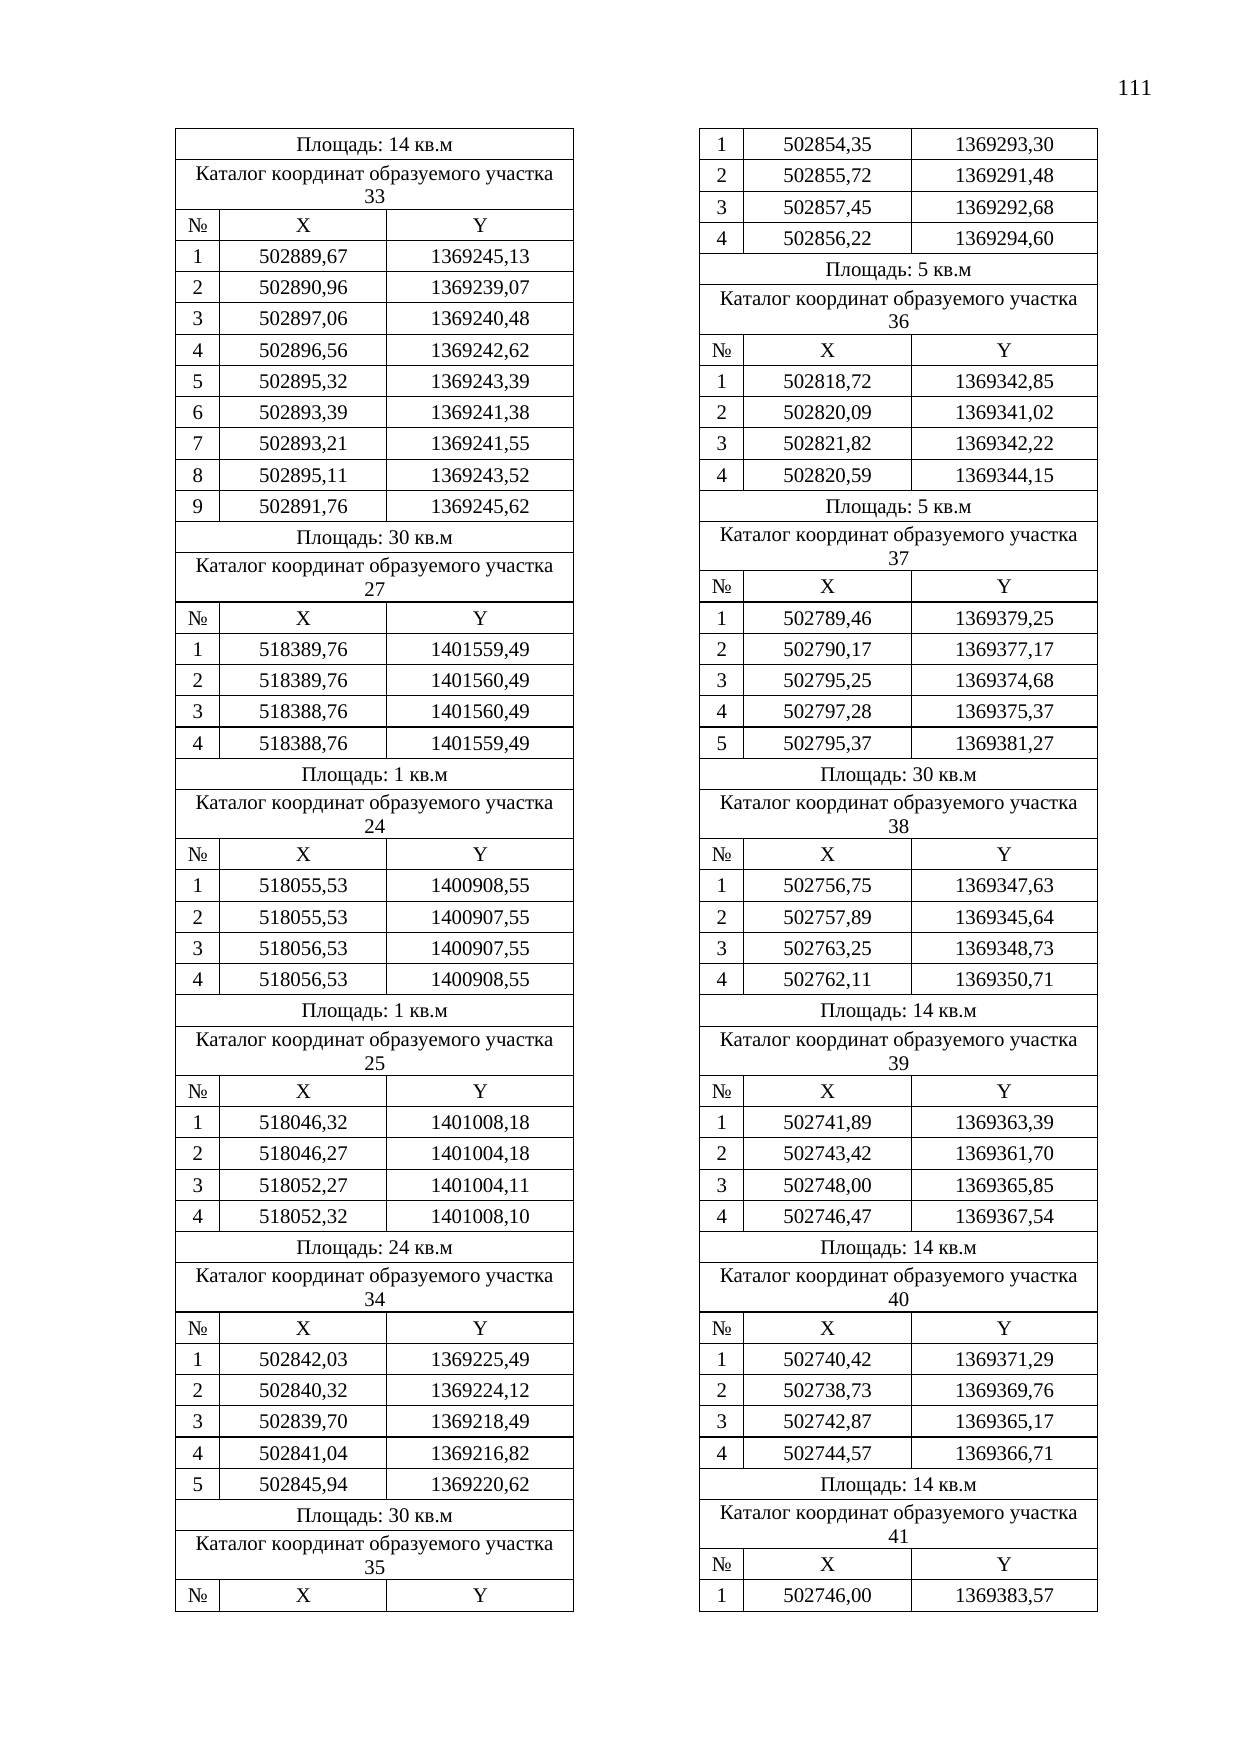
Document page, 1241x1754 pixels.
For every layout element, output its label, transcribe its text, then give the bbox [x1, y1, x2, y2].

table_cell 1369225,49 [387, 1344, 573, 1374]
table_cell X [744, 1549, 911, 1579]
table_cell 1369344,15 [912, 460, 1097, 490]
table_cell Каталог координат образуемого участка 36 [700, 285, 1097, 333]
table_cell 502840,32 [220, 1375, 386, 1405]
table_cell 4 [176, 1201, 219, 1231]
table_cell 502744,57 [744, 1438, 911, 1468]
table_cell Y [912, 571, 1097, 601]
table_cell 1369293,30 [912, 129, 1097, 159]
table_cell 1400907,55 [387, 933, 573, 963]
table_cell 3 [176, 1406, 219, 1436]
table_cell 2 [700, 160, 743, 191]
table_cell 4 [700, 696, 743, 726]
table_cell № [176, 1076, 219, 1106]
table_cell 1369348,73 [912, 933, 1097, 963]
table_cell Каталог координат образуемого участка 35 [176, 1531, 573, 1579]
table_cell 4 [700, 1201, 743, 1231]
table_cell 1400908,55 [387, 964, 573, 994]
table_cell 3 [176, 303, 219, 333]
table_cell 3 [700, 1170, 743, 1200]
table_cell 518389,76 [220, 665, 386, 695]
table_cell 1369243,39 [387, 366, 573, 396]
table_cell 1 [700, 129, 743, 159]
table_cell 2 [176, 1375, 219, 1405]
table_cell 1 [176, 1107, 219, 1137]
table_cell Площадь: 30 кв.м [176, 1500, 573, 1530]
table_cell 1369379,25 [912, 603, 1097, 633]
table_cell 1369345,64 [912, 902, 1097, 932]
table_cell 3 [176, 696, 219, 726]
table_cell 4 [176, 728, 219, 758]
table_cell 1 [700, 1344, 743, 1374]
table_cell 1369347,63 [912, 870, 1097, 901]
table_cell 1369220,62 [387, 1469, 573, 1499]
table_cell 3 [176, 1170, 219, 1200]
table_cell 1369243,52 [387, 460, 573, 490]
table_cell 4 [176, 964, 219, 994]
table_cell 502756,75 [744, 870, 911, 901]
table_cell 502762,11 [744, 964, 911, 994]
table_cell 9 [176, 491, 219, 521]
table_cell 2 [700, 397, 743, 427]
table_cell № [700, 335, 743, 365]
table_cell 1401559,49 [387, 634, 573, 664]
table_cell Каталог координат образуемого участка 25 [176, 1027, 573, 1075]
table_cell 502746,47 [744, 1201, 911, 1231]
table_cell Y [387, 603, 573, 633]
table_cell 1401004,18 [387, 1138, 573, 1168]
table_cell 1400908,55 [387, 870, 573, 901]
table_cell № [700, 1313, 743, 1343]
table_cell 1369361,70 [912, 1138, 1097, 1168]
table_cell Y [387, 1580, 573, 1611]
table_cell 1369240,48 [387, 303, 573, 333]
table_cell № [700, 1076, 743, 1106]
table_cell Каталог координат образуемого участка 33 [176, 160, 573, 208]
table_cell 502789,46 [744, 603, 911, 633]
table_cell 502820,09 [744, 397, 911, 427]
table_cell 1369241,38 [387, 397, 573, 427]
table_cell X [220, 1076, 386, 1106]
table_cell 4 [700, 964, 743, 994]
table_cell 1369242,62 [387, 335, 573, 365]
table_cell X [220, 1313, 386, 1343]
table_cell 4 [176, 1438, 219, 1468]
table_cell 502897,06 [220, 303, 386, 333]
table_cell 502842,03 [220, 1344, 386, 1374]
table_cell 1369294,60 [912, 223, 1097, 253]
table_cell 502889,67 [220, 241, 386, 271]
table_cell 502790,17 [744, 634, 911, 664]
table_cell 502742,87 [744, 1406, 911, 1436]
table_cell 1369381,27 [912, 728, 1097, 758]
table_cell 2 [176, 272, 219, 302]
table_cell Площадь: 1 кв.м [176, 995, 573, 1026]
table_cell Каталог координат образуемого участка 39 [700, 1027, 1097, 1075]
table_cell 1369292,68 [912, 192, 1097, 222]
table_cell 2 [700, 1138, 743, 1168]
table_cell 4 [700, 223, 743, 253]
table_cell 502893,21 [220, 428, 386, 458]
table_cell № [176, 1313, 219, 1343]
table_cell 518056,53 [220, 933, 386, 963]
table_cell 518056,53 [220, 964, 386, 994]
table_cell № [176, 839, 219, 869]
table_cell 1401008,18 [387, 1107, 573, 1137]
table_cell 5 [176, 1469, 219, 1499]
table_cell 502821,82 [744, 428, 911, 458]
table_cell 1369241,55 [387, 428, 573, 458]
table_cell Площадь: 1 кв.м [176, 759, 573, 789]
table_cell 518389,76 [220, 634, 386, 664]
table_cell 502839,70 [220, 1406, 386, 1436]
table_cell 518052,32 [220, 1201, 386, 1231]
table_cell 1369365,17 [912, 1406, 1097, 1436]
table_cell Площадь: 5 кв.м [700, 254, 1097, 284]
table_cell Y [912, 1549, 1097, 1579]
table_cell 3 [700, 192, 743, 222]
table_cell 1369239,07 [387, 272, 573, 302]
table_cell 502845,94 [220, 1469, 386, 1499]
table_cell 5 [700, 728, 743, 758]
table_cell Y [387, 210, 573, 240]
table_cell 3 [700, 933, 743, 963]
table_cell X [744, 1076, 911, 1106]
table_cell 502893,39 [220, 397, 386, 427]
table_cell Y [387, 1313, 573, 1343]
table_cell № [176, 603, 219, 633]
table_cell 1 [700, 366, 743, 396]
table_cell 1369371,29 [912, 1344, 1097, 1374]
table_cell Площадь: 30 кв.м [700, 759, 1097, 789]
table_cell 1369218,49 [387, 1406, 573, 1436]
table_cell 2 [176, 902, 219, 932]
table_cell 518052,27 [220, 1170, 386, 1200]
table_cell 518046,27 [220, 1138, 386, 1168]
table_cell 518055,53 [220, 902, 386, 932]
table_cell Каталог координат образуемого участка 40 [700, 1263, 1097, 1311]
table_cell 2 [700, 634, 743, 664]
table_cell 1369377,17 [912, 634, 1097, 664]
table_cell X [220, 210, 386, 240]
table_cell 1401008,10 [387, 1201, 573, 1231]
table_cell 2 [176, 1138, 219, 1168]
table_cell 5 [176, 366, 219, 396]
table_cell 2 [700, 1375, 743, 1405]
table_cell Y [912, 839, 1097, 869]
table_cell 1401559,49 [387, 728, 573, 758]
table_cell 1 [700, 1580, 743, 1611]
table_cell Площадь: 14 кв.м [700, 1232, 1097, 1262]
table_cell 6 [176, 397, 219, 427]
table_cell 1369363,39 [912, 1107, 1097, 1137]
table_cell 1369291,48 [912, 160, 1097, 191]
table_cell 1369342,85 [912, 366, 1097, 396]
table_cell 1401560,49 [387, 696, 573, 726]
table_cell № [176, 1580, 219, 1611]
table_cell 518388,76 [220, 728, 386, 758]
table_cell 1 [176, 634, 219, 664]
table_cell Y [387, 1076, 573, 1106]
table_cell 502854,35 [744, 129, 911, 159]
table_cell 1 [176, 870, 219, 901]
table_cell 3 [700, 1406, 743, 1436]
table_cell Площадь: 24 кв.м [176, 1232, 573, 1262]
table_cell 518055,53 [220, 870, 386, 901]
table_cell X [744, 839, 911, 869]
table_cell 502795,25 [744, 665, 911, 695]
table_cell 502896,56 [220, 335, 386, 365]
table_cell № [176, 210, 219, 240]
table_cell Каталог координат образуемого участка 38 [700, 790, 1097, 838]
table_cell 502895,11 [220, 460, 386, 490]
table_cell 502895,32 [220, 366, 386, 396]
table_cell 502795,37 [744, 728, 911, 758]
table_cell 1369366,71 [912, 1438, 1097, 1468]
table_cell 1369216,82 [387, 1438, 573, 1468]
table_cell 1369375,37 [912, 696, 1097, 726]
table_cell Каталог координат образуемого участка 34 [176, 1263, 573, 1311]
table_cell 1 [700, 603, 743, 633]
table_cell X [744, 571, 911, 601]
table_cell № [700, 1549, 743, 1579]
table_cell 1369342,22 [912, 428, 1097, 458]
table_cell Каталог координат образуемого участка 24 [176, 790, 573, 838]
table_cell 502818,72 [744, 366, 911, 396]
table_cell 502740,42 [744, 1344, 911, 1374]
table_cell 502741,89 [744, 1107, 911, 1137]
table_cell 4 [700, 1438, 743, 1468]
table_cell 1369365,85 [912, 1170, 1097, 1200]
table_cell Площадь: 14 кв.м [176, 129, 573, 159]
table_cell 3 [700, 428, 743, 458]
table_cell Каталог координат образуемого участка 37 [700, 522, 1097, 570]
table_cell Площадь: 14 кв.м [700, 1469, 1097, 1499]
table_cell 502763,25 [744, 933, 911, 963]
table_cell X [220, 839, 386, 869]
table_cell 502855,72 [744, 160, 911, 191]
table_cell 1369369,76 [912, 1375, 1097, 1405]
table_cell 502757,89 [744, 902, 911, 932]
table_cell X [220, 1580, 386, 1611]
table_cell 1369374,68 [912, 665, 1097, 695]
table_cell Y [912, 1076, 1097, 1106]
table_cell Y [387, 839, 573, 869]
table_cell 502856,22 [744, 223, 911, 253]
table_cell 2 [700, 902, 743, 932]
table_cell 4 [176, 335, 219, 365]
table_cell 1369341,02 [912, 397, 1097, 427]
table_cell 502743,42 [744, 1138, 911, 1168]
table_cell Площадь: 30 кв.м [176, 522, 573, 552]
table_cell Площадь: 14 кв.м [700, 995, 1097, 1026]
table_cell 502841,04 [220, 1438, 386, 1468]
table_cell № [700, 839, 743, 869]
table_cell 1 [700, 1107, 743, 1137]
table_cell 518388,76 [220, 696, 386, 726]
table_cell 502820,59 [744, 460, 911, 490]
table_cell 1 [176, 241, 219, 271]
table_cell 502891,76 [220, 491, 386, 521]
table_cell 3 [176, 933, 219, 963]
table_cell 1401560,49 [387, 665, 573, 695]
table_cell 3 [700, 665, 743, 695]
table_cell 1401004,11 [387, 1170, 573, 1200]
table_cell 502890,96 [220, 272, 386, 302]
table_cell 8 [176, 460, 219, 490]
table_cell Y [912, 1313, 1097, 1343]
table_cell 502738,73 [744, 1375, 911, 1405]
table_cell 1369350,71 [912, 964, 1097, 994]
table_cell Каталог координат образуемого участка 41 [700, 1500, 1097, 1548]
table_cell 1400907,55 [387, 902, 573, 932]
table_cell 1 [176, 1344, 219, 1374]
table_cell 1369245,62 [387, 491, 573, 521]
table_cell Y [912, 335, 1097, 365]
table_cell 502748,00 [744, 1170, 911, 1200]
table_cell 502857,45 [744, 192, 911, 222]
table_cell 2 [176, 665, 219, 695]
table_cell Каталог координат образуемого участка 27 [176, 553, 573, 601]
table_cell 4 [700, 460, 743, 490]
table_cell 502797,28 [744, 696, 911, 726]
table_cell 1369367,54 [912, 1201, 1097, 1231]
table_cell X [744, 335, 911, 365]
table_cell 1369383,57 [912, 1580, 1097, 1611]
table_cell 7 [176, 428, 219, 458]
table_cell 1369224,12 [387, 1375, 573, 1405]
table_cell 1 [700, 870, 743, 901]
table_cell Площадь: 5 кв.м [700, 491, 1097, 521]
table_cell 1369245,13 [387, 241, 573, 271]
table_cell № [700, 571, 743, 601]
table_cell 502746,00 [744, 1580, 911, 1611]
table_cell X [220, 603, 386, 633]
table_cell X [744, 1313, 911, 1343]
table_cell 518046,32 [220, 1107, 386, 1137]
